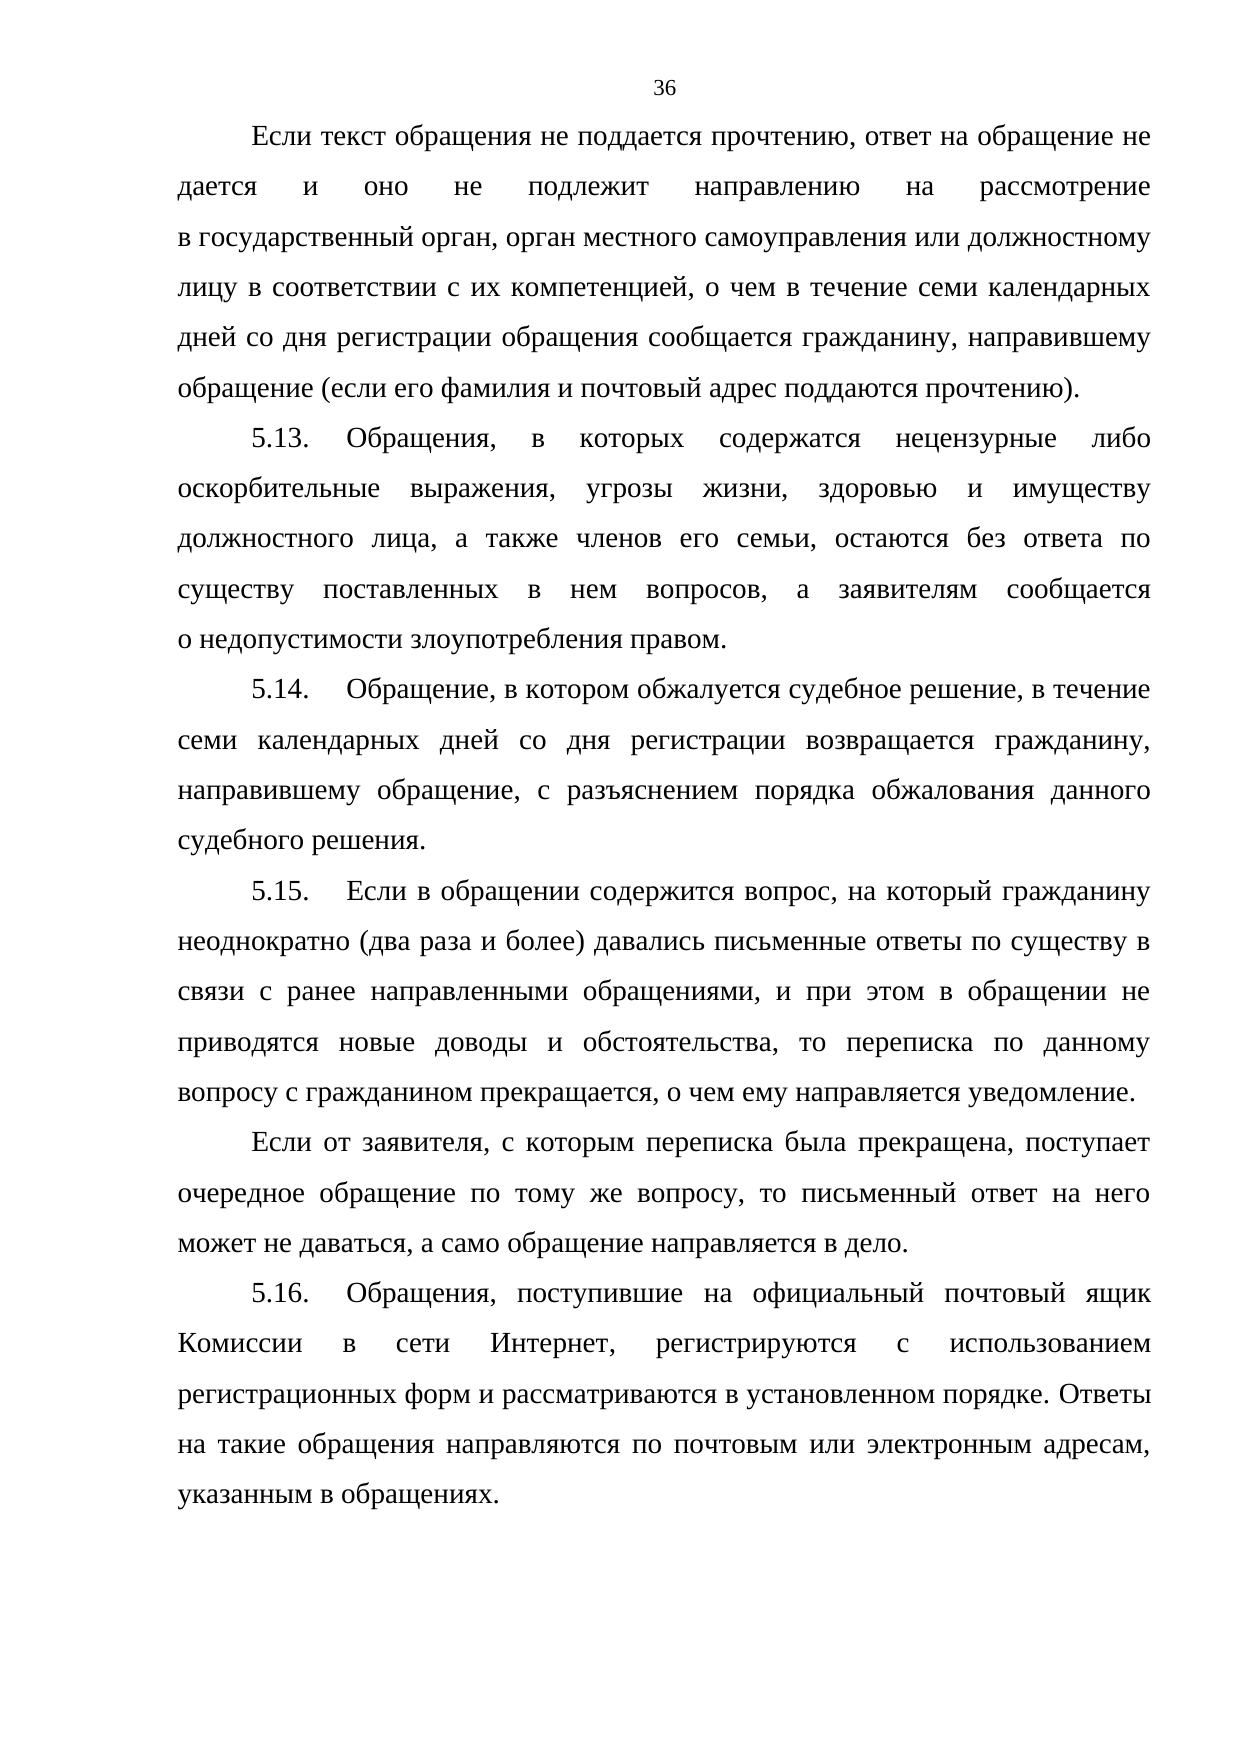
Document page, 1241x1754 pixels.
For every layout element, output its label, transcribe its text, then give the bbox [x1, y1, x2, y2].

text 5.14. Обращение, в котором обжалуется судебное решение, в течение семи календарных дней со дня регистрации возвращается гражданину, направившему обращение, с разъяснением порядка обжалования данного судебного решения. [177, 672, 1152, 856]
text Если текст обращения не поддается прочтению, ответ на обращение не дается и оно не подлежит направлению на рассмотрение в государственный орган, орган местного самоуправления или должностному лицу в соответствии с их компетенцией, о чем в течение семи календарных дней со дня регистрации обращения сообщается гражданину, направившему обращение (если его фамилия и почтовый адрес поддаются прочтению). [177, 118, 1152, 403]
text 5.15. Если в обращении содержится вопрос, на который гражданину неоднократно (два раза и более) давались письменные ответы по существу в связи с ранее направленными обращениями, и при этом в обращении не приводятся новые доводы и обстоятельства, то переписка по данному вопросу с гражданином прекращается, о чем ему направляется уведомление. [177, 873, 1152, 1108]
text Если от заявителя, с которым переписка была прекращена, поступает очередное обращение по тому же вопросу, то письменный ответ на него может не даваться, а само обращение направляется в дело. [177, 1124, 1152, 1258]
text 5.16. Обращения, поступившие на официальный почтовый ящик Комиссии в сети Интернет, регистрируются с использованием регистрационных форм и рассматриваются в установленном порядке. Ответы на такие обращения направляются по почтовым или электронным адресам, указанным в обращениях. [177, 1275, 1152, 1510]
text 5.13. Обращения, в которых содержатся нецензурные либо оскорбительные выражения, угрозы жизни, здоровью и имуществу должностного лица, а также членов его семьи, остаются без ответа по существу поставленных в нем вопросов, а заявителям сообщается о недопустимости злоупотребления правом. [177, 420, 1152, 655]
